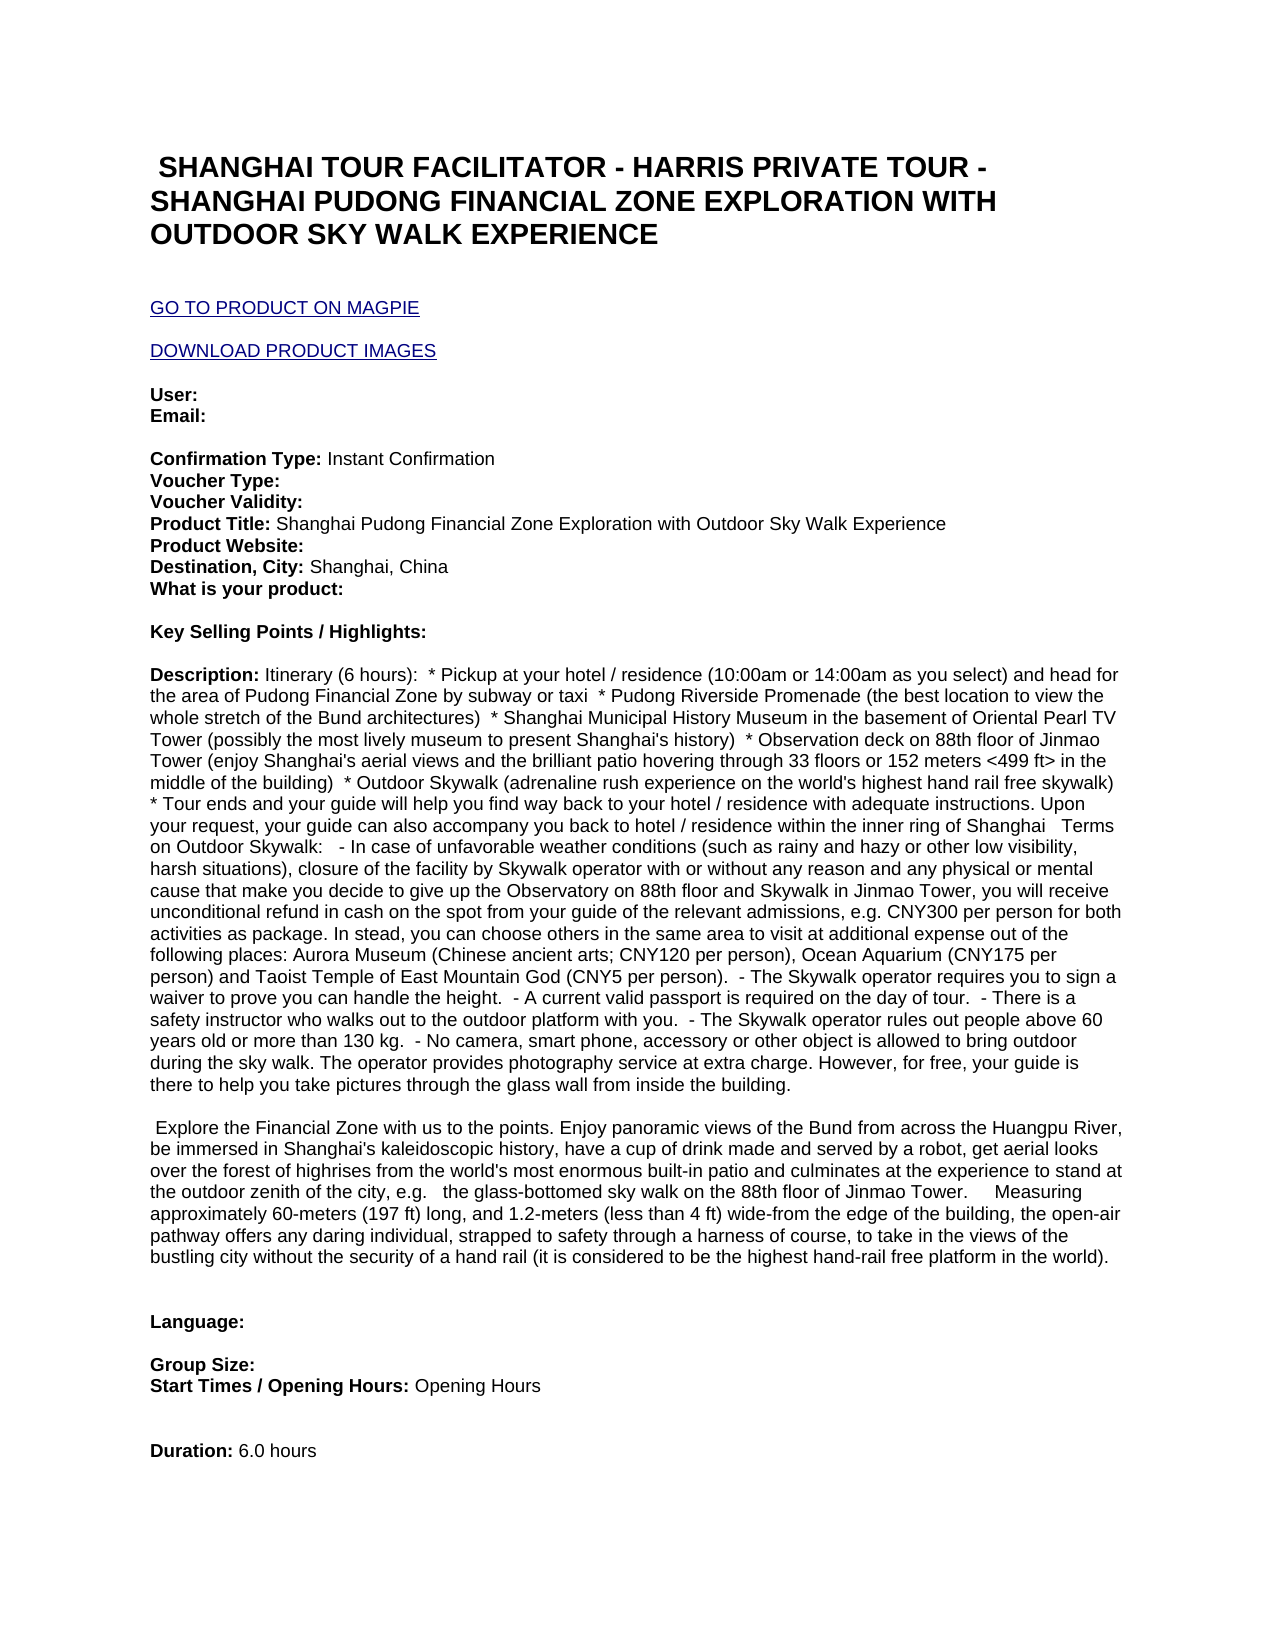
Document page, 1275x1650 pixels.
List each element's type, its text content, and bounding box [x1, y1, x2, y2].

text Language: [150, 1311, 1125, 1332]
text GO TO PRODUCT ON MAGPIE [150, 297, 1125, 319]
text Confirmation Type: Instant Confirmation [150, 448, 1125, 470]
text Description: Itinerary (6 hours): * Pickup at your hotel / residence (10:00am or 14:00am as you select) and head for the area of Pudong Financial Zone by subway or taxi * Pudong Riverside Promenade (the best location to view the whole stretch of the Bund architectures) * Shanghai Municipal History Museum in the basement of Oriental Pearl TV Tower (possibly the most lively museum to present Shanghai's history) * Observation deck on 88th floor of Jinmao Tower (enjoy Shanghai's aerial views and the brilliant patio hovering through 33 floors or 152 meters <499 ft> in the middle of the building) * Outdoor Skywalk (adrenaline rush experience on the world's highest hand rail free skywalk) * Tour ends and your guide will help you find way back to your hotel / residence with adequate instructions. Upon your request, your guide can also accompany you back to hotel / residence within the inner ring of Shanghai Terms on Outdoor Skywalk: - In case of unfavorable weather conditions (such as rainy and hazy or other low visibility, harsh situations), closure of the facility by Skywalk operator with or without any reason and any physical or mental cause that make you decide to give up the Observatory on 88th floor and Skywalk in Jinmao Tower, you will receive unconditional refund in cash on the spot from your guide of the relevant admissions, e.g. CNY300 per person for both activities as package. In stead, you can choose others in the same area to visit at additional expense out of the following places: Aurora Museum (Chinese ancient arts; CNY120 per person), Ocean Aquarium (CNY175 per person) and Taoist Temple of East Mountain God (CNY5 per person). - The Skywalk operator requires you to sign a waiver to prove you can handle the height. - A current valid passport is required on the day of tour. - There is a safety instructor who walks out to the outdoor platform with you. - The Skywalk operator rules out people above 60 years old or more than 130 kg. - No camera, smart phone, accessory or other object is allowed to bring outdoor during the sky walk. The operator provides photography service at extra charge. However, for free, your guide is there to help you take pictures through the glass wall from inside the building. [150, 664, 1125, 1095]
text Explore the Financial Zone with us to the points. Enjoy panoramic views of the Bund from across the Huangpu River, be immersed in Shanghai's kaleidoscopic history, have a cup of drink made and served by a robot, get aerial looks over the forest of highrises from the world's most enormous built-in patio and culminates at the experience to stand at the outdoor zenith of the city, e.g. the glass-bottomed sky walk on the 88th floor of Jinmao Tower. Measuring approximately 60-meters (197 ft) long, and 1.2-meters (less than 4 ft) wide-from the edge of the building, the open-air pathway offers any daring individual, strapped to safety through a harness of course, to take in the views of the bustling city without the security of a hand rail (it is considered to be the highest hand-rail free platform in the world). [150, 1117, 1125, 1267]
subtitle Shanghai Tour Facilitator - Harris Private Tour - Shanghai Pudong Financial Zone Exploration with Outdoor Sky Walk Experience [150, 150, 1125, 251]
text DOWNLOAD PRODUCT IMAGES [150, 340, 1125, 362]
text Voucher Type: [150, 470, 1125, 491]
text What is your product: [150, 577, 1125, 599]
text Voucher Validity: [150, 491, 1125, 513]
text Key Selling Points / Highlights: [150, 621, 1125, 642]
text Product Website: [150, 534, 1125, 556]
text Product Title: Shanghai Pudong Financial Zone Exploration with Outdoor Sky Walk Experience [150, 513, 1125, 534]
text Start Times / Opening Hours: Opening Hours [150, 1375, 1125, 1397]
text Email: [150, 405, 1125, 427]
text User: [150, 383, 1125, 405]
text Duration: 6.0 hours [150, 1440, 1125, 1462]
text Destination, City: Shanghai, China [150, 556, 1125, 577]
text Group Size: [150, 1354, 1125, 1375]
